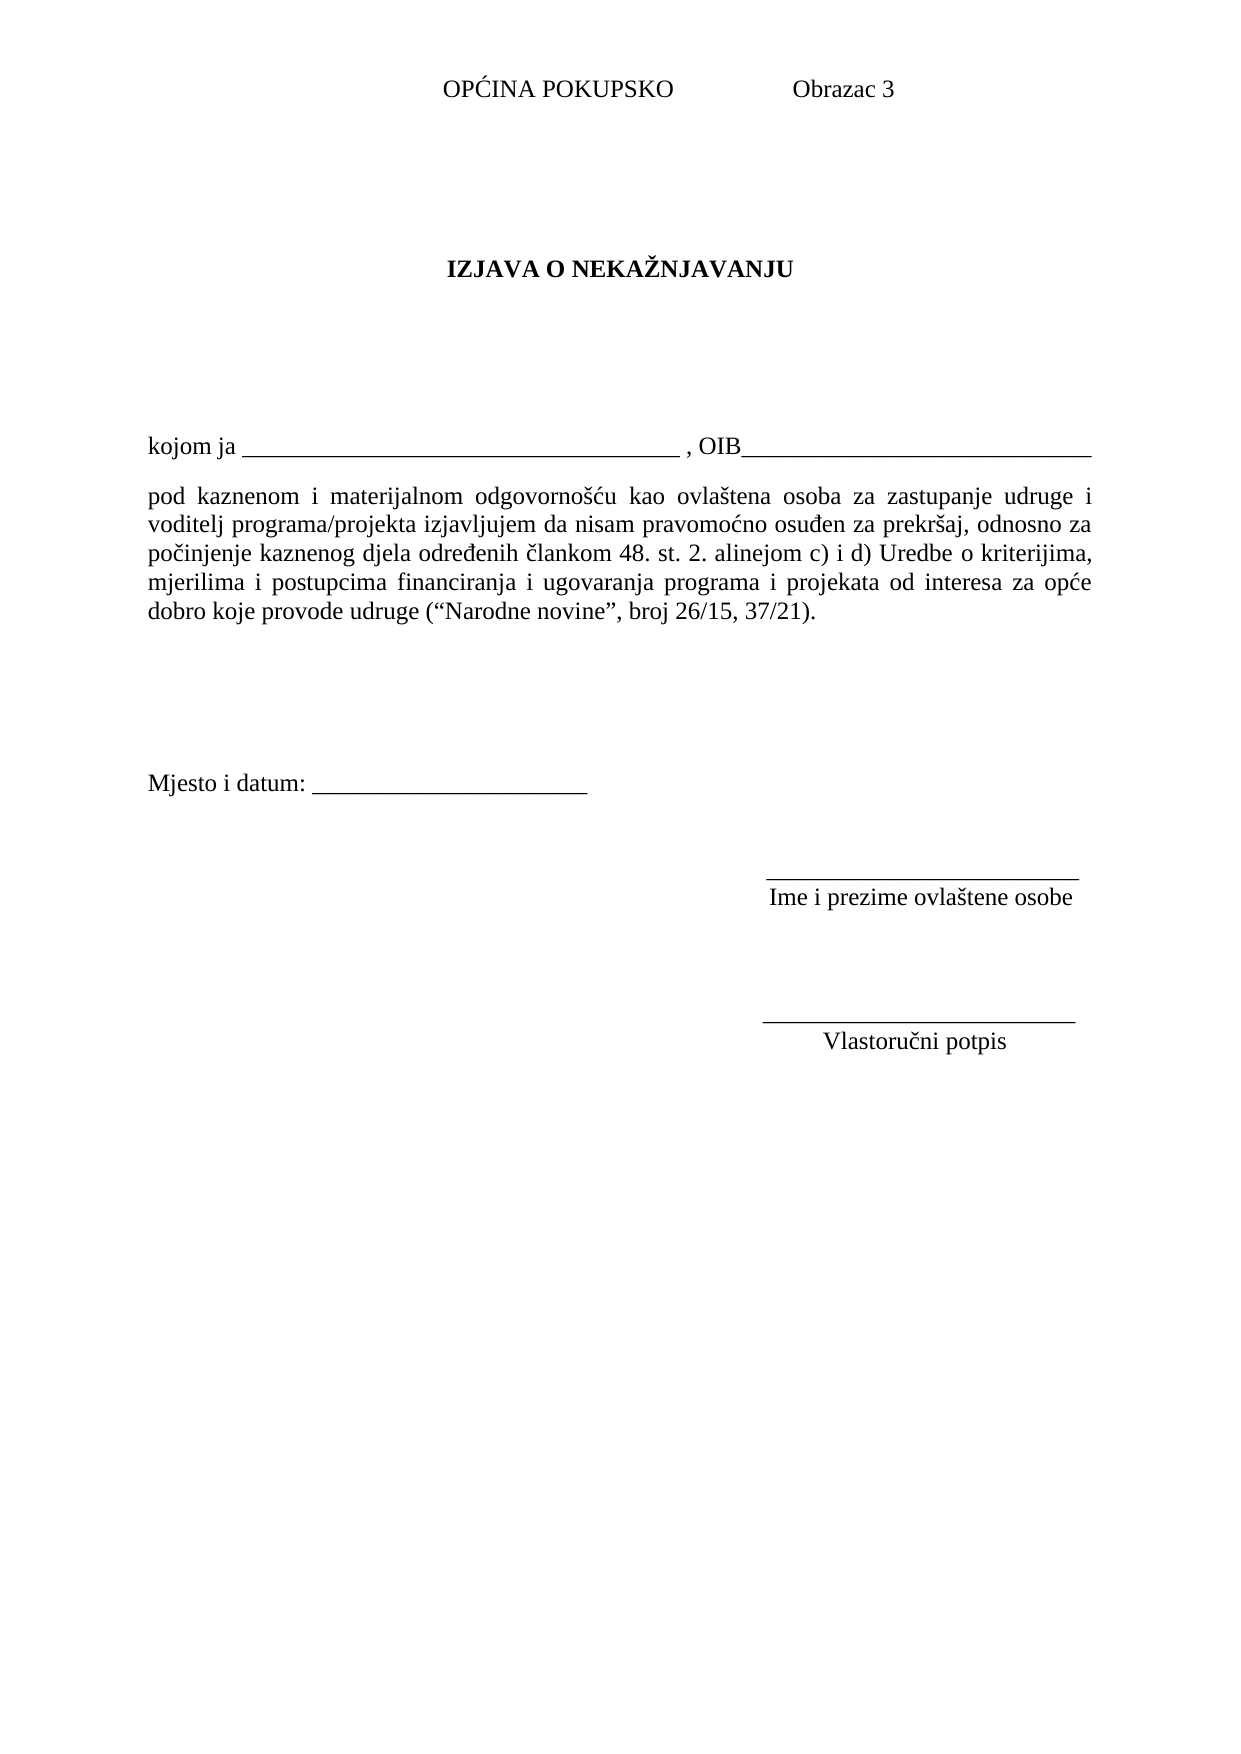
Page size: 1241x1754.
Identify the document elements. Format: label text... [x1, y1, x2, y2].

text Vlastoručni potpis [738, 1026, 1093, 1055]
text pod kaznenom i materijalnom odgovornošću kao ovlaštena osoba za zastupanje udruge i voditelj programa/projekta izjavljujem da nisam pravomoćno osuđen za prekršaj, odnosno za počinjenje kaznenog djela određenih člankom 48. st. 2. alinejom c) i d) Uredbe o kriterijima, mjerilima i postupcima financiranja i ugovaranja programa i projekata od interesa za opće dobro koje provode udruge (“Narodne novine”, broj 26/15, 37/21). [148, 481, 1093, 624]
text _________________________ [738, 997, 1093, 1026]
text IZJAVA O NEKAŽNJAVANJU [148, 254, 1093, 282]
text _________________________ [148, 854, 1093, 882]
text kojom ja ___________________________________ , OIB____________________________ [148, 431, 1093, 460]
text Mjesto i datum: ______________________ [148, 768, 1093, 797]
text Ime i prezime ovlaštene osobe [738, 882, 1093, 911]
